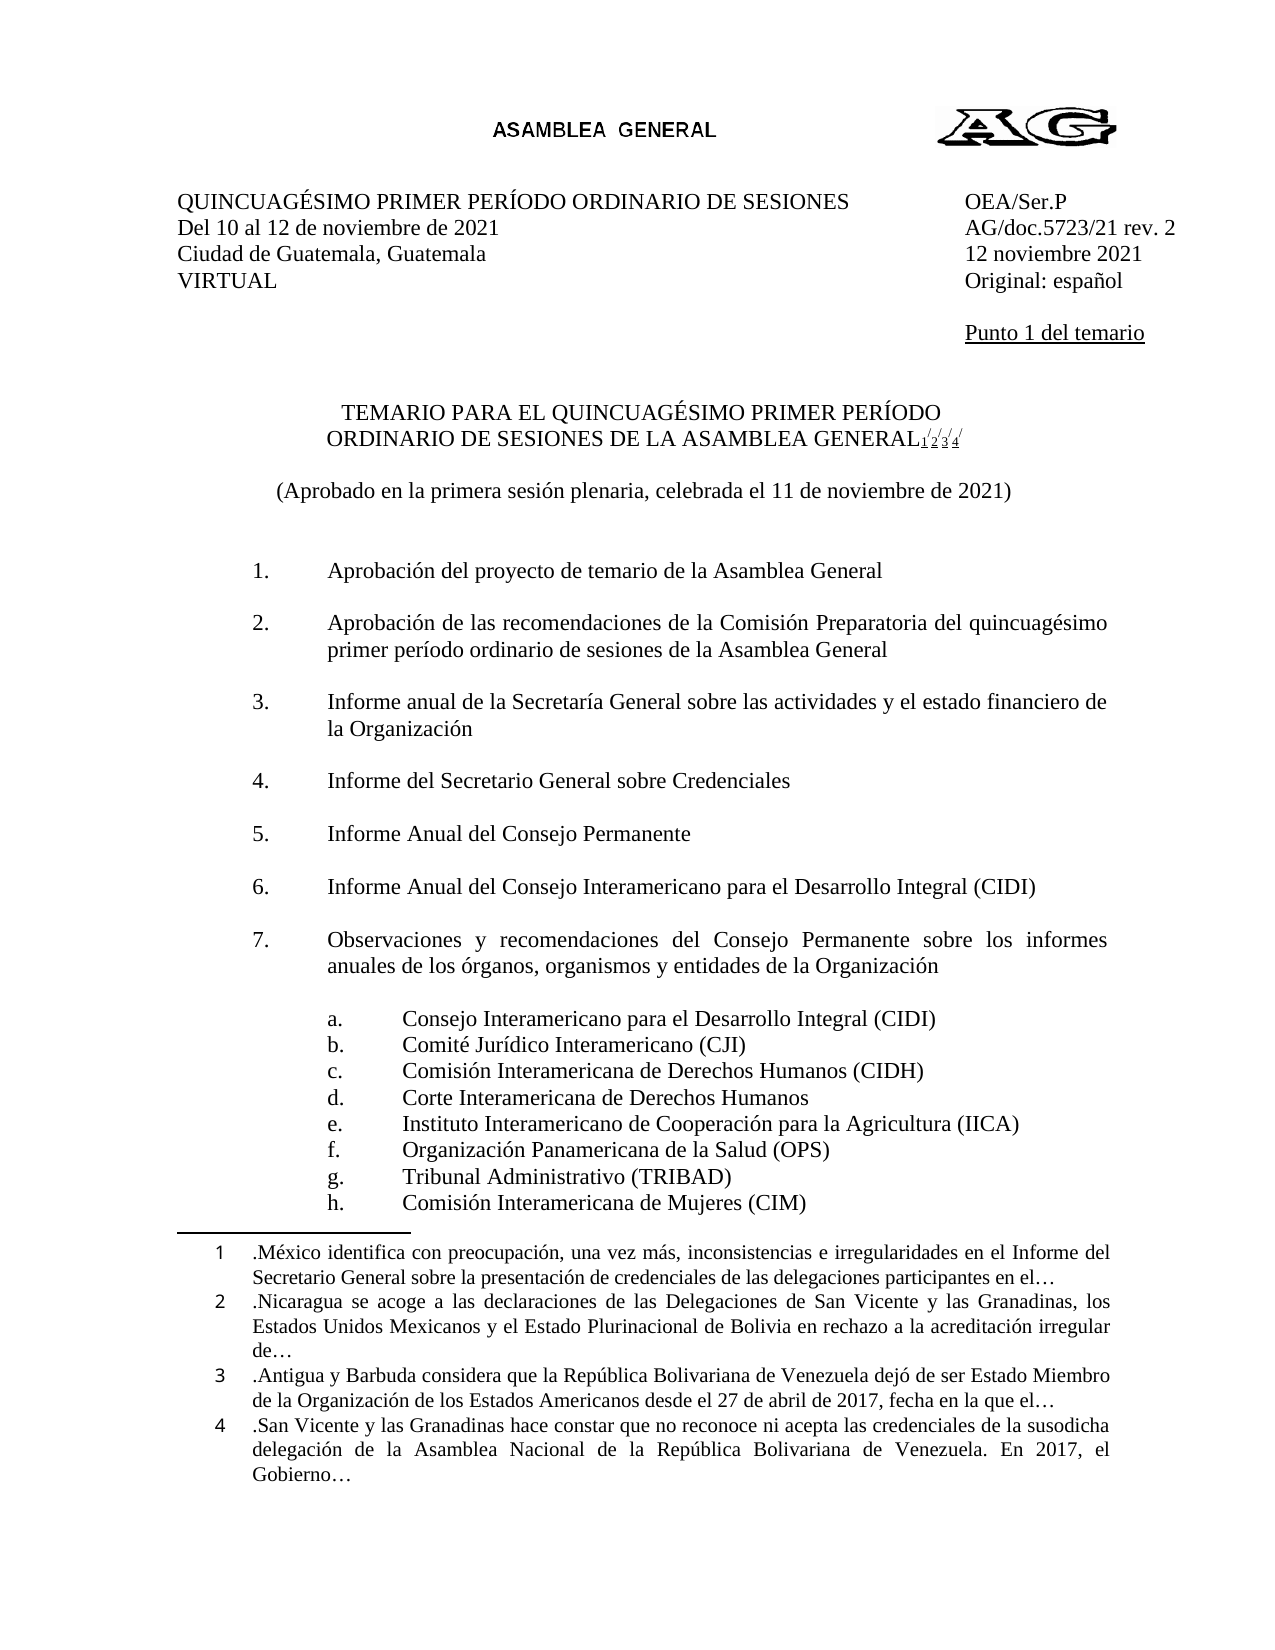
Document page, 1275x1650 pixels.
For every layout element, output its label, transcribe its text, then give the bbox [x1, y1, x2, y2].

list Informe anual de la Secretaría General sobre las actividades y el estado financiero de la Organización [252, 688, 1109, 741]
text TEMARIO PARA EL QUINCUAGÉSIMO PRIMER PERÍODO ORDINARIO DE SESIONES DE LA ASAMBLEA GENERAL//// [177, 398, 1111, 451]
list Informe del Secretario General sobre Credenciales [252, 767, 1109, 794]
list Tribunal Administrativo (TRIBAD) [327, 1163, 1109, 1189]
text Ciudad de Guatemala, Guatemala 12 noviembre 2021 [177, 240, 1227, 267]
list Comisión Interamericana de Derechos Humanos (CIDH) [327, 1057, 1109, 1084]
text Punto 1 del temario [177, 319, 1227, 346]
list Comité Jurídico Interamericano (CJI) [327, 1031, 1109, 1057]
list Informe Anual del Consejo Permanente [252, 820, 1109, 847]
list Aprobación del proyecto de temario de la Asamblea General [252, 557, 1109, 583]
list Informe Anual del Consejo Interamericano para el Desarrollo Integral (CIDI) [252, 873, 1109, 899]
list Corte Interamericana de Derechos Humanos [327, 1084, 1109, 1110]
list Aprobación de las recomendaciones de la Comisión Preparatoria del quincuagésimo primer período ordinario de sesiones de la Asamblea General [252, 609, 1109, 662]
text QUINCUAGÉSIMO PRIMER PERÍODO ORDINARIO DE SESIONES OEA/Ser.P [177, 188, 1227, 214]
list Comisión Interamericana de Mujeres (CIM) [327, 1189, 1109, 1216]
list Instituto Interamericano de Cooperación para la Agricultura (IICA) [327, 1110, 1109, 1136]
list Observaciones y recomendaciones del Consejo Permanente sobre los informes anuales de los órganos, organismos y entidades de la Organización [252, 926, 1109, 978]
list Organización Panamericana de la Salud (OPS) [327, 1136, 1109, 1163]
text Del 10 al 12 de noviembre de 2021 AG/doc.5723/21 rev. 2 [177, 214, 1264, 240]
text (Aprobado en la primera sesión plenaria, celebrada el 11 de noviembre de 2021) [177, 478, 1111, 504]
text VIRTUAL Original: español [177, 267, 1227, 293]
list Consejo Interamericano para el Desarrollo Integral (CIDI) [327, 1005, 1109, 1031]
